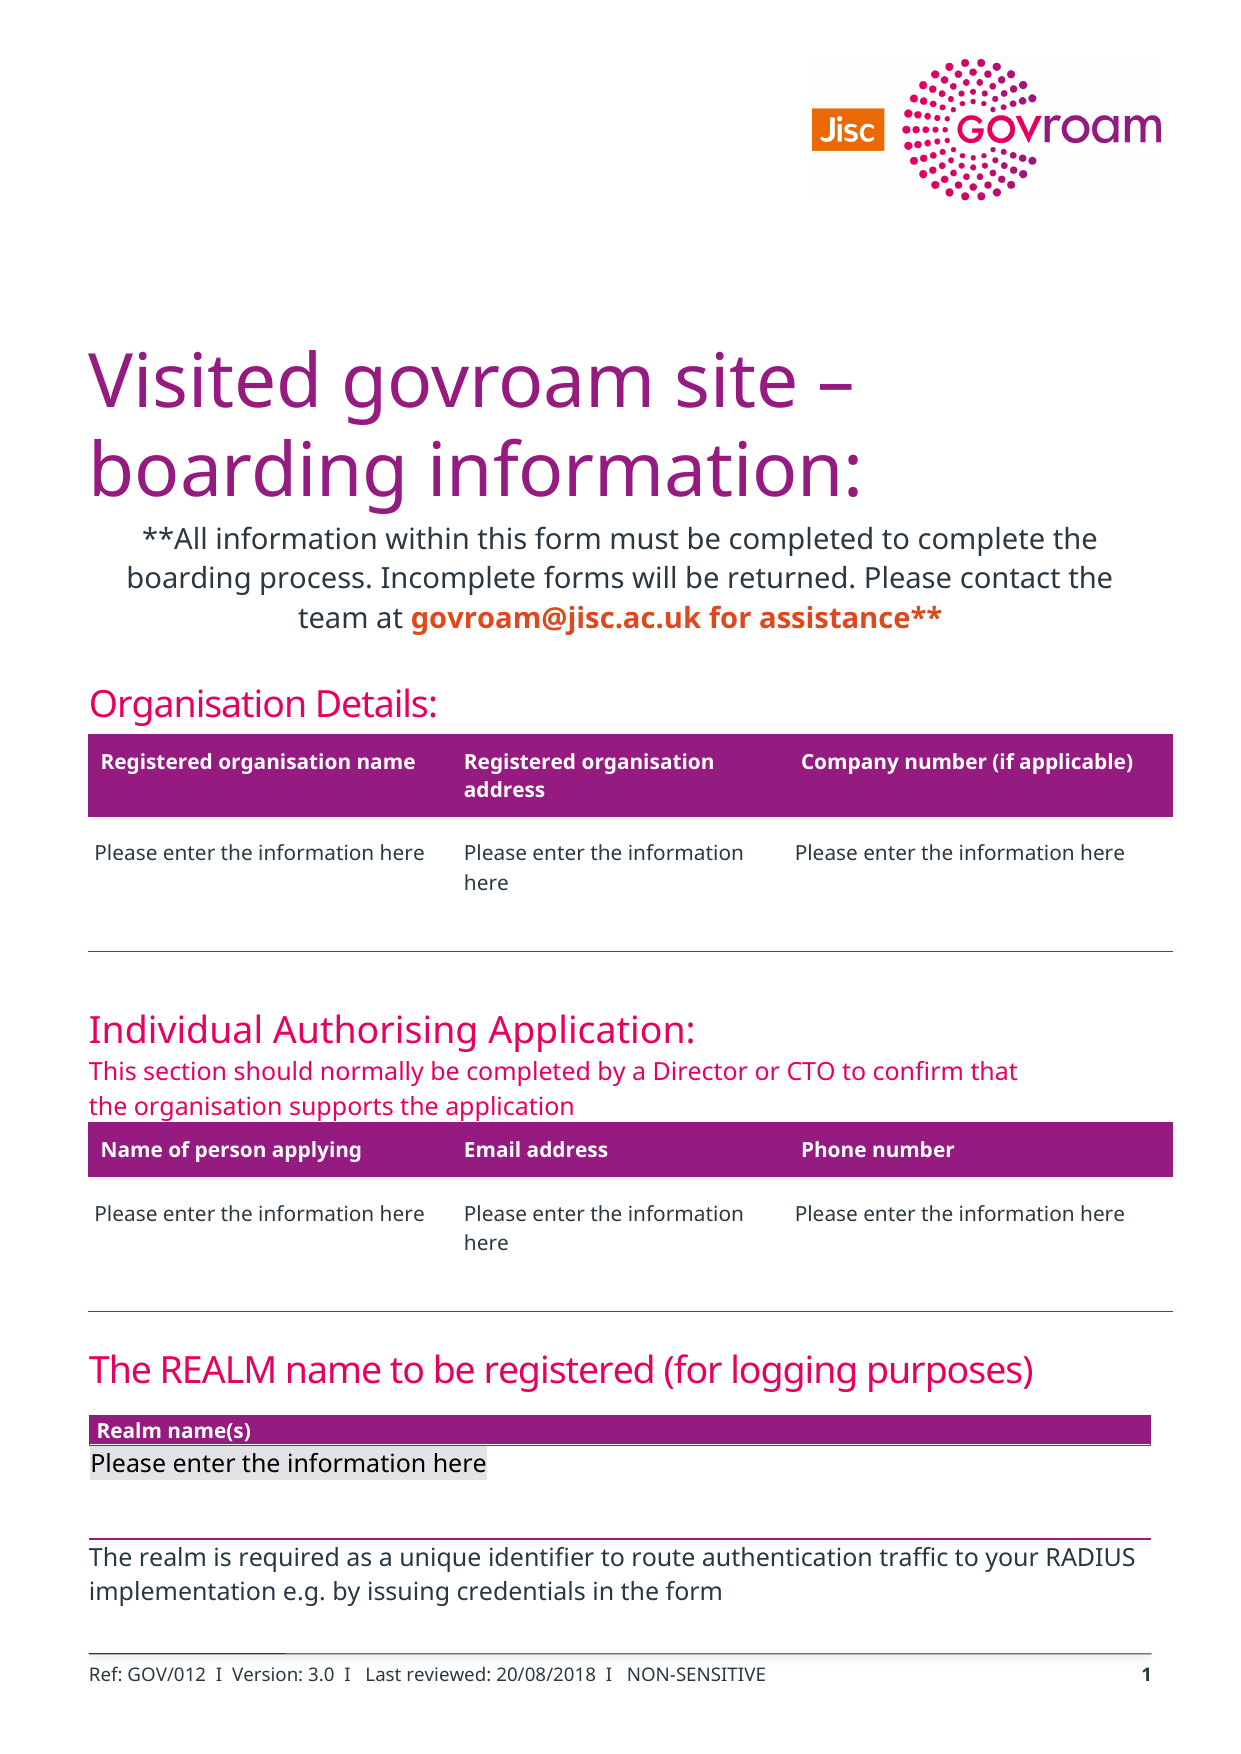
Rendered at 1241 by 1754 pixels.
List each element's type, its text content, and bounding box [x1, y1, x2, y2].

table_cell Please enter the information here [789, 1177, 1172, 1311]
table_cell Please enter the information here [88, 1177, 449, 1311]
table_cell Please enter the information here [789, 817, 1172, 951]
table_header Company number (if applicable) [789, 735, 1172, 816]
table_cell Please enter the information here [449, 1177, 788, 1311]
table_header Registered organisation address [449, 735, 788, 816]
table_header Registered organisation name [89, 735, 448, 816]
table_cell Please enter the information here [88, 817, 449, 951]
text This section should normally be completed by a Director or CTO to confirm that the organisation supports the application [89, 1054, 1186, 1122]
picture [812, 59, 1162, 202]
table_cell Please enter the information here [449, 817, 788, 951]
text Individual Authorising Application: [89, 1003, 1152, 1054]
table_header Name of person applying [89, 1123, 448, 1176]
table_header Email address [449, 1123, 788, 1176]
table_header Realm name(s) [90, 1416, 1150, 1444]
text Organisation Details: [89, 679, 1152, 727]
table_header Phone number [789, 1123, 1172, 1176]
title Visited govroam site – boarding information: [89, 334, 1152, 518]
text The REALM name to be registered (for logging purposes) [89, 1343, 1152, 1394]
table_cell Please enter the information here [89, 1446, 1151, 1538]
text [89, 1540, 1152, 1608]
text **All information within this form must be completed to complete the boarding process. Incomplete forms will be returned. Please contact the team at govroam@jisc.ac.uk for assistance** [89, 518, 1152, 637]
